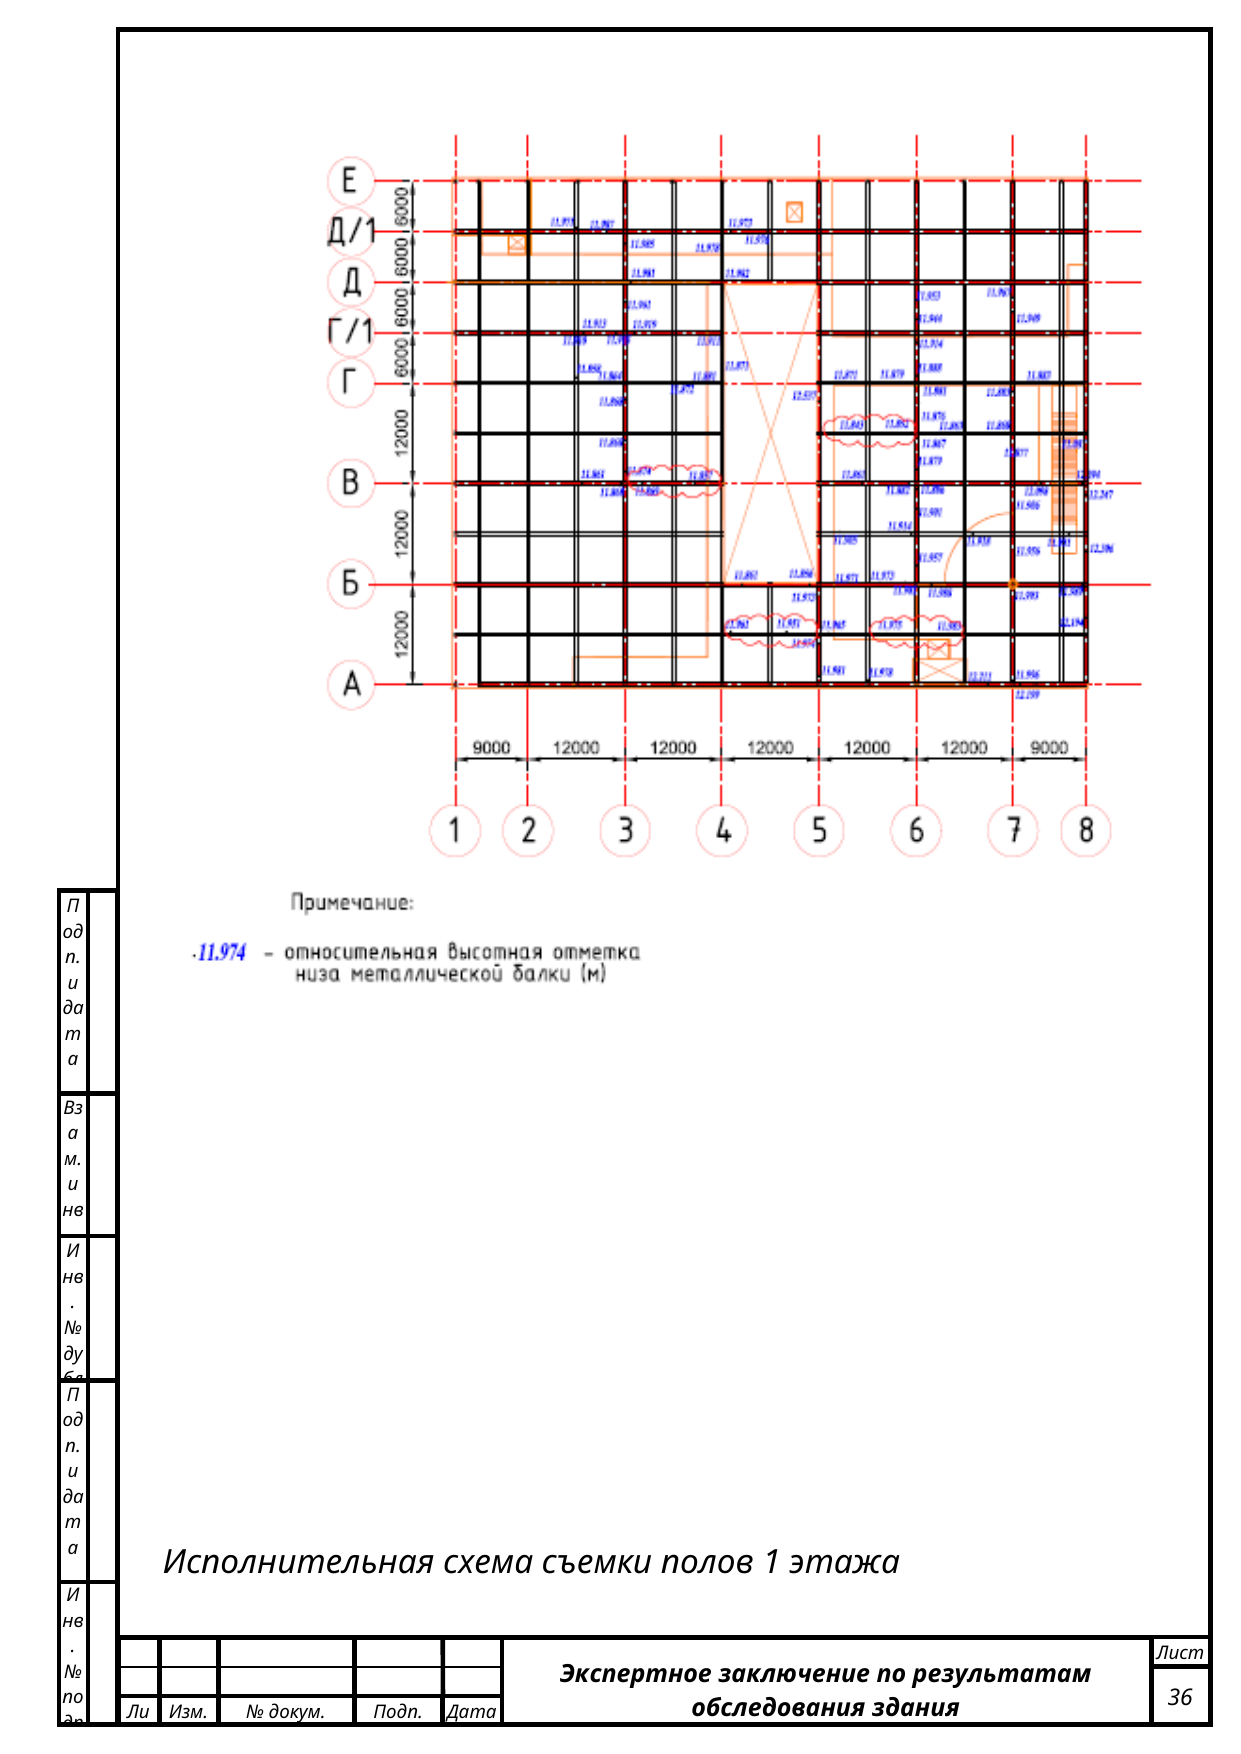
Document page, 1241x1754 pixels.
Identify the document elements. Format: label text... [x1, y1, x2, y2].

picture [162, 73, 1204, 1039]
text Исполнительная схема съемки полов 1 этажа [162, 1538, 1181, 1583]
